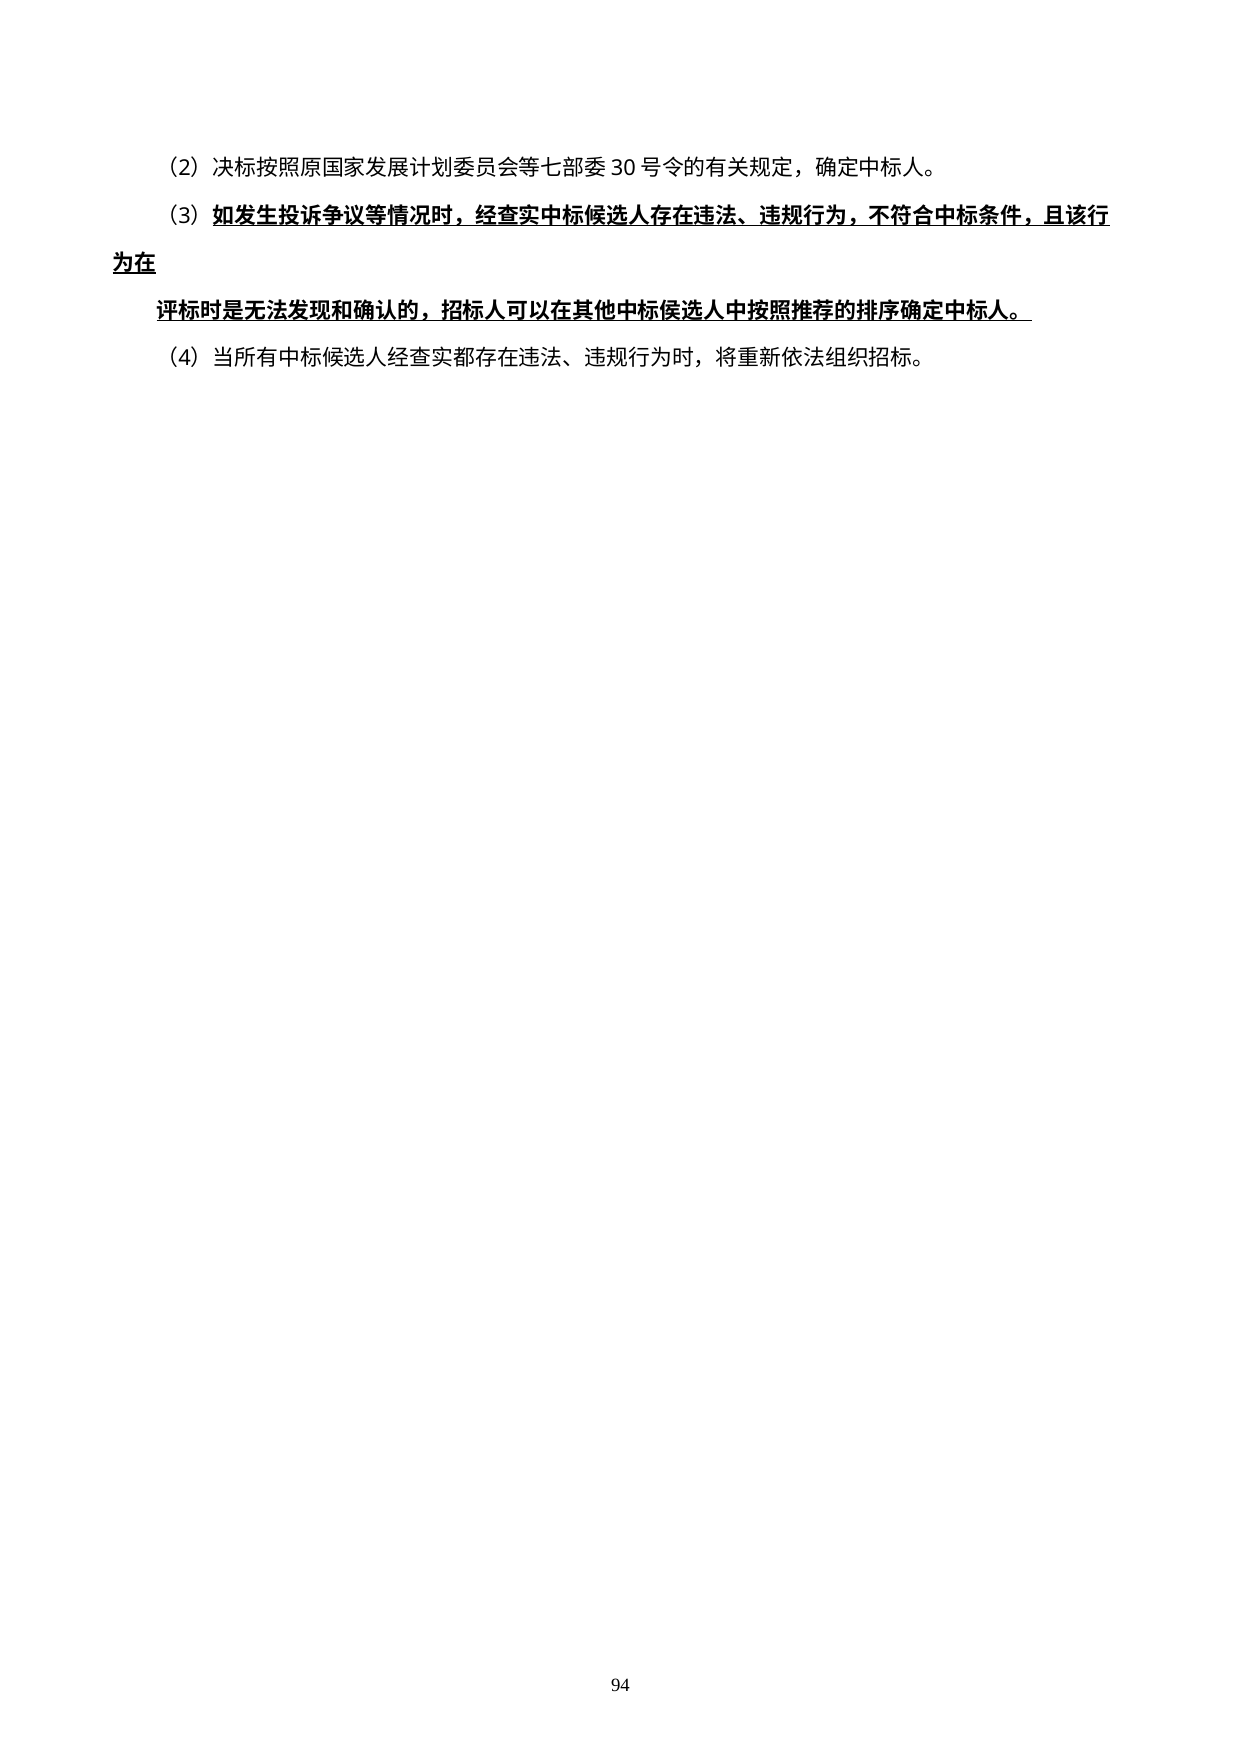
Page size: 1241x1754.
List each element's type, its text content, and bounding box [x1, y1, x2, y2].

text （4）当所有中标候选人经查实都存在违法、违规行为时，将重新依法组织招标。 [112, 340, 1128, 372]
text 评标时是无法发现和确认的，招标人可以在其他中标侯选人中按照推荐的排序确定中标人。 [112, 293, 1128, 324]
text （2）决标按照原国家发展计划委员会等七部委30号令的有关规定，确定中标人。 [112, 150, 1128, 182]
text （3）如发生投诉争议等情况时，经查实中标候选人存在违法、违规行为，不符合中标条件，且该行为在 [112, 198, 1128, 277]
